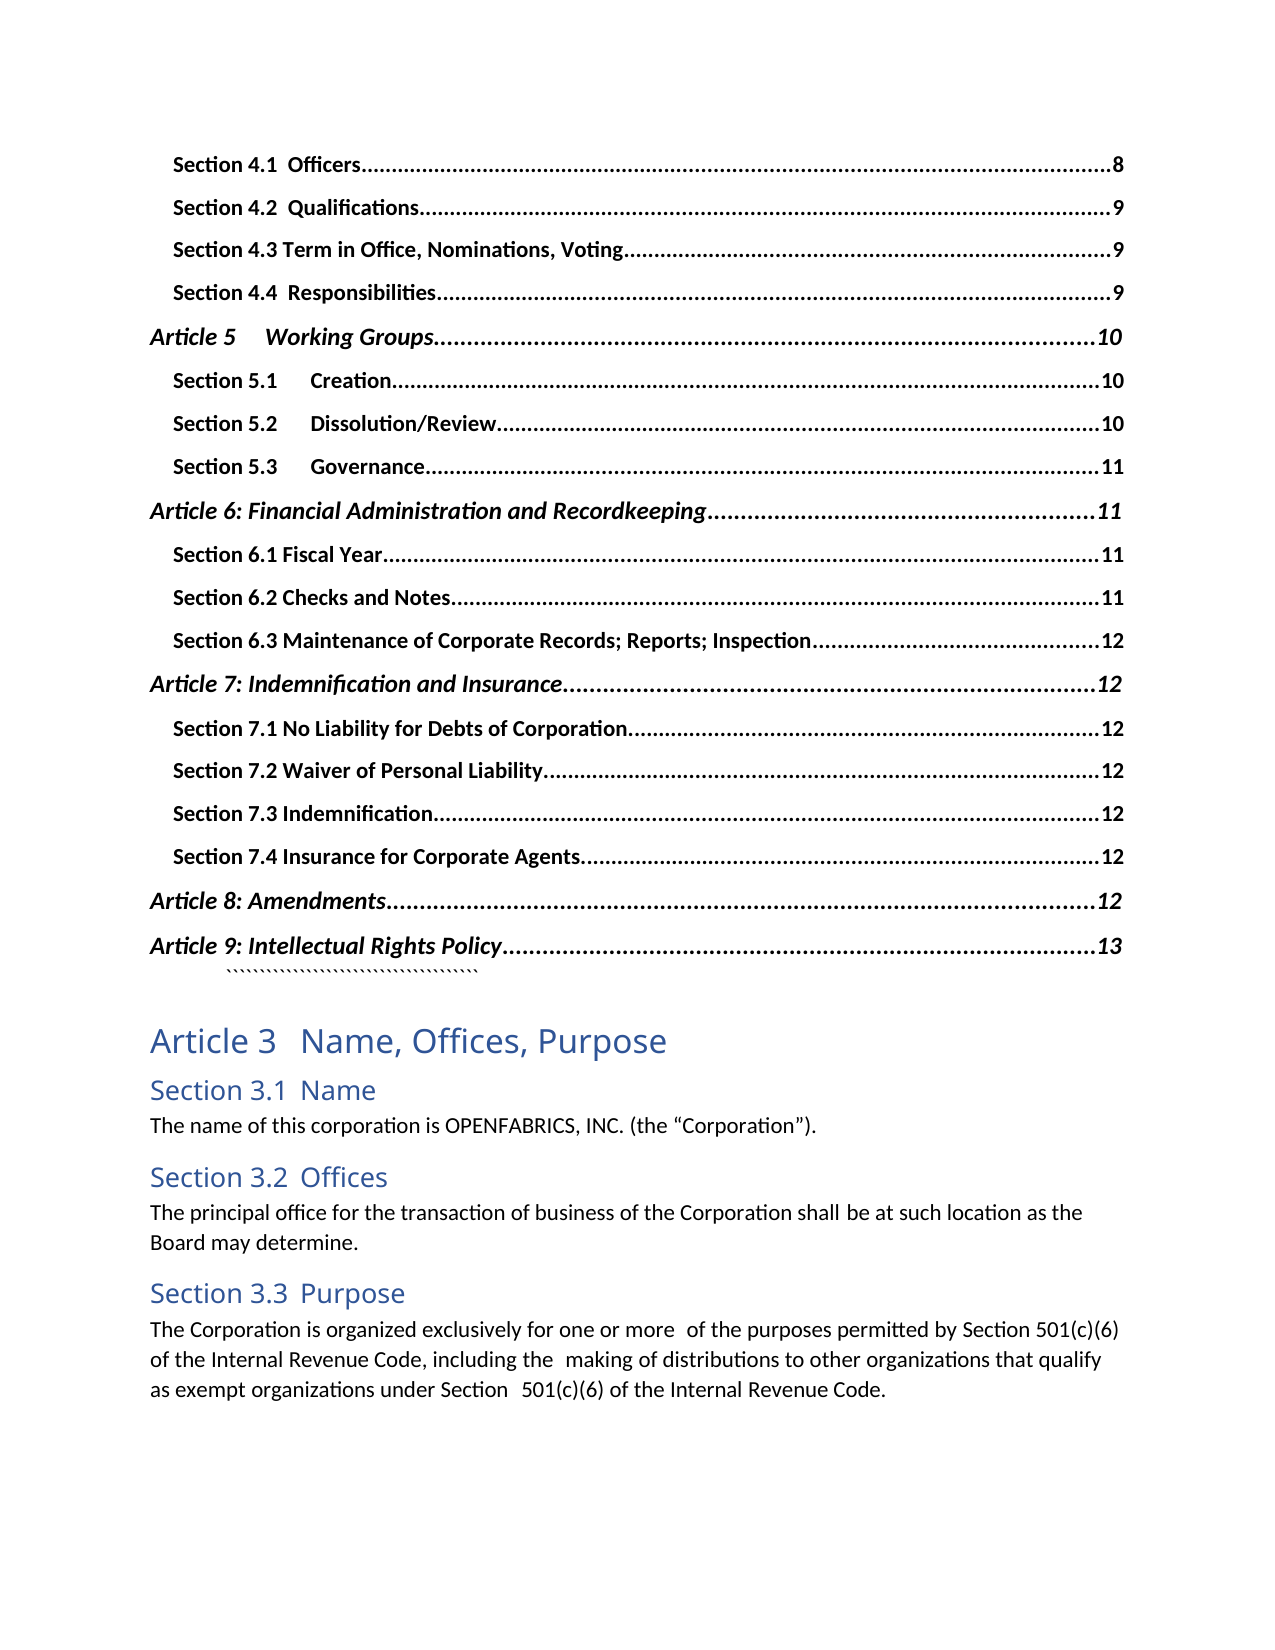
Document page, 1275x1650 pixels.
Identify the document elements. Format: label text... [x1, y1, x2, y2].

text The Corporation is organized exclusively for one or more of the purposes permitted by Section 501(c)(6) of the Internal Revenue Code, including the making of distributions to other organizations that qualify as exempt organizations under Section 501(c)(6) of the Internal Revenue Code. [150, 1315, 1125, 1403]
subtitle Name [150, 1071, 1125, 1108]
subtitle Name, Offices, Purpose [150, 1018, 1125, 1064]
text The name of this corporation is OPENFABRICS, INC. (the “Corporation”). [150, 1111, 1125, 1139]
text The principal office for the transaction of business of the Corporation shall be at such location as the Board may determine. [150, 1198, 1125, 1256]
subtitle Purpose [150, 1275, 1125, 1312]
subtitle Offices [150, 1158, 1125, 1195]
